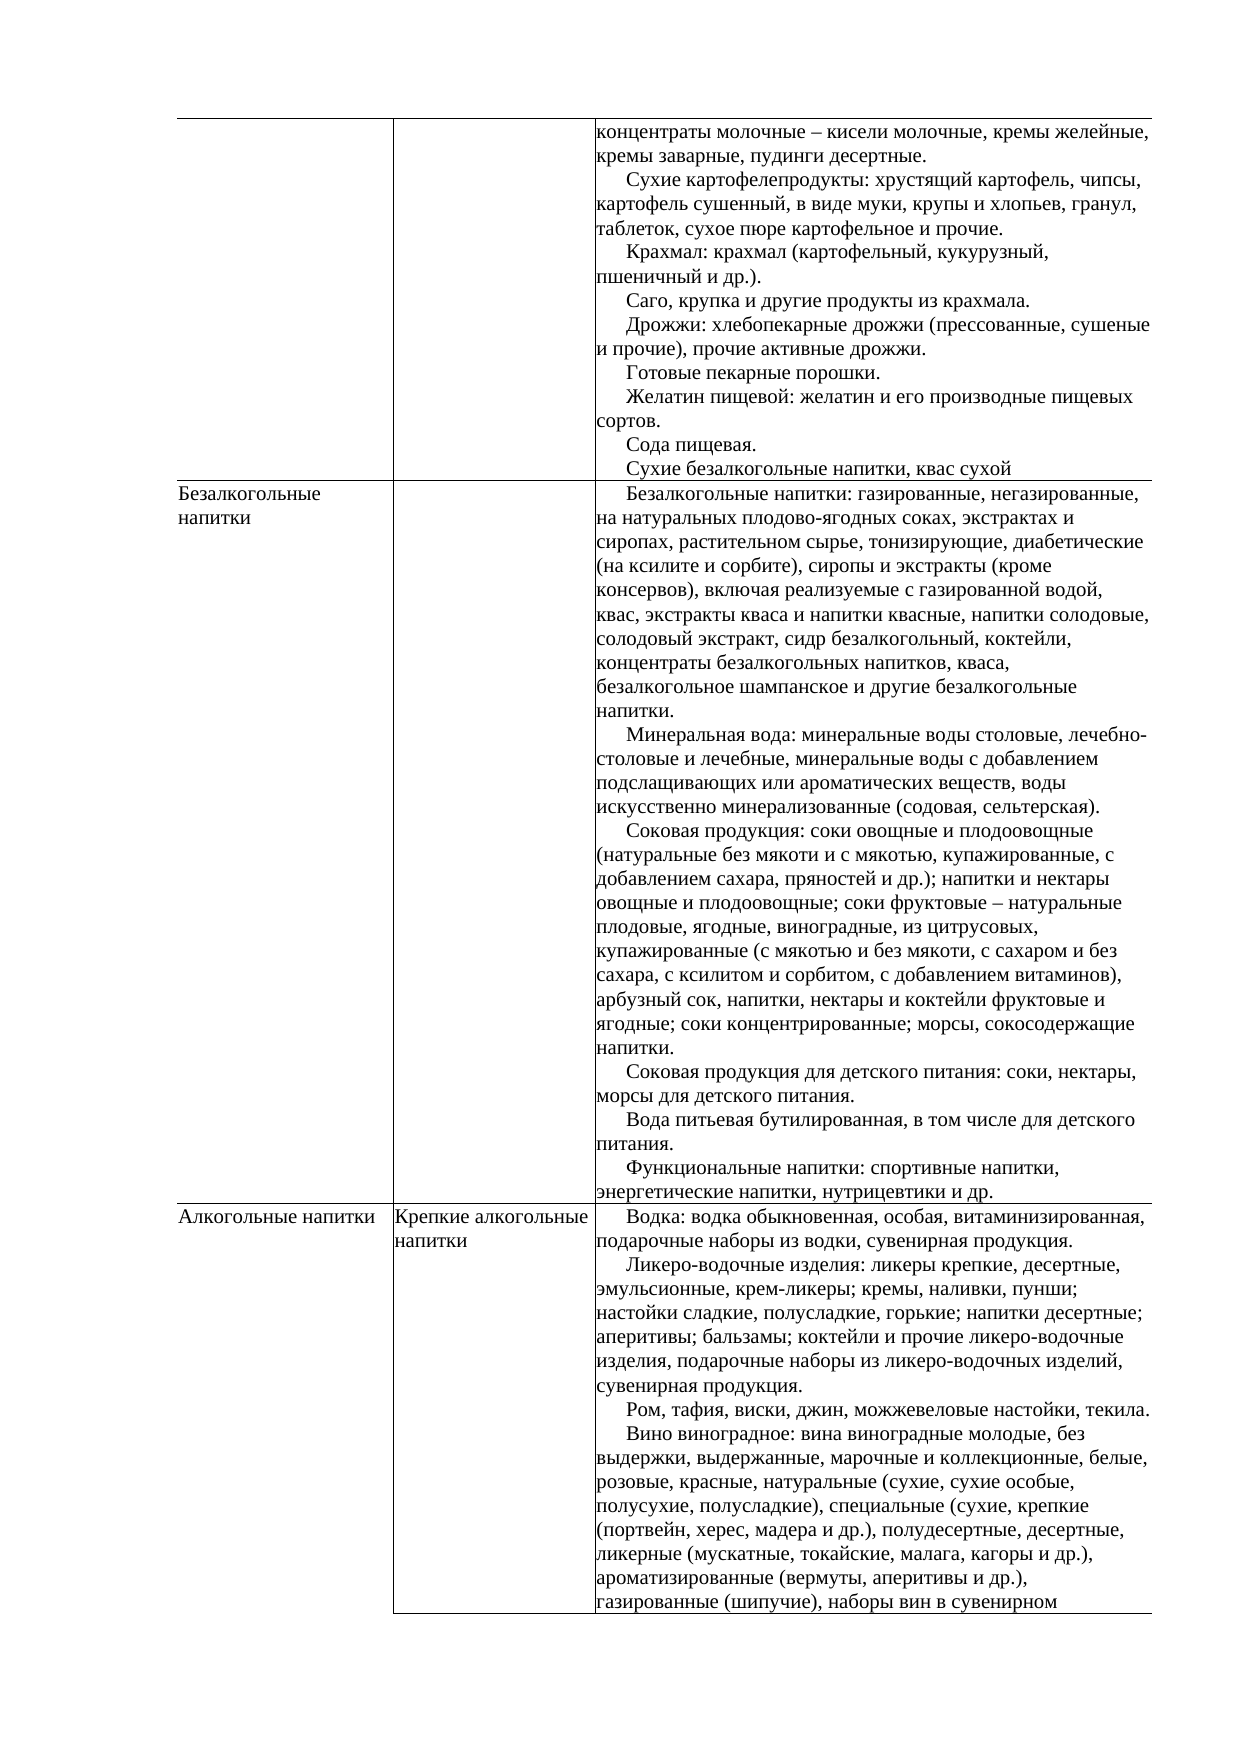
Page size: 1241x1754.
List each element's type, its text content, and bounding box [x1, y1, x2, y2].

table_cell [596, 119, 1152, 480]
table_cell [394, 481, 595, 1203]
table_cell Алкогольные напитки [177, 1204, 393, 1613]
table_cell Безалкогольные напитки [177, 481, 393, 1203]
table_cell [596, 1204, 1152, 1613]
table_cell Безалкогольные напитки: газированные, негазированные, на натуральных плодово-ягодных соках, экстрактах и сиропах, растительном сырье, тонизирующие, диабетические (на ксилите и сорбите), сиропы и экстракты (кроме консервов), включая реализуемые с газированной водой, квас, экстракты кваса и напитки квасные, напитки солодовые, солодовый экстракт, сидр безалкогольный, коктейли, концентраты безалкогольных напитков, кваса, безалкогольное шампанское и другие безалкогольные напитки. Минеральная вода: минеральные воды столовые, лечебно-столовые и лечебные, минеральные воды с добавлением подслащивающих или ароматических веществ, воды искусственно минерализованные (содовая, сельтерская). Соковая продукция: соки овощные и плодоовощные (натуральные без мякоти и с мякотью, купажированные, с добавлением сахара, пряностей и др.); напитки и нектары овощные и плодоовощные; соки фруктовые – натуральные плодовые, ягодные, виноградные, из цитрусовых, купажированные (с мякотью и без мякоти, с сахаром и без сахара, с ксилитом и сорбитом, с добавлением витаминов), арбузный сок, напитки, нектары и коктейли фруктовые и ягодные; соки концентрированные; морсы, сокосодержащие напитки. Соковая продукция для детского питания: соки, нектары, морсы для детского питания. Вода питьевая бутилированная, в том числе для детского питания. Функциональные напитки: спортивные напитки, энергетические напитки, нутрицевтики и др. [596, 481, 1152, 1203]
table_cell [177, 119, 393, 480]
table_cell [394, 119, 595, 480]
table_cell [394, 1204, 595, 1613]
